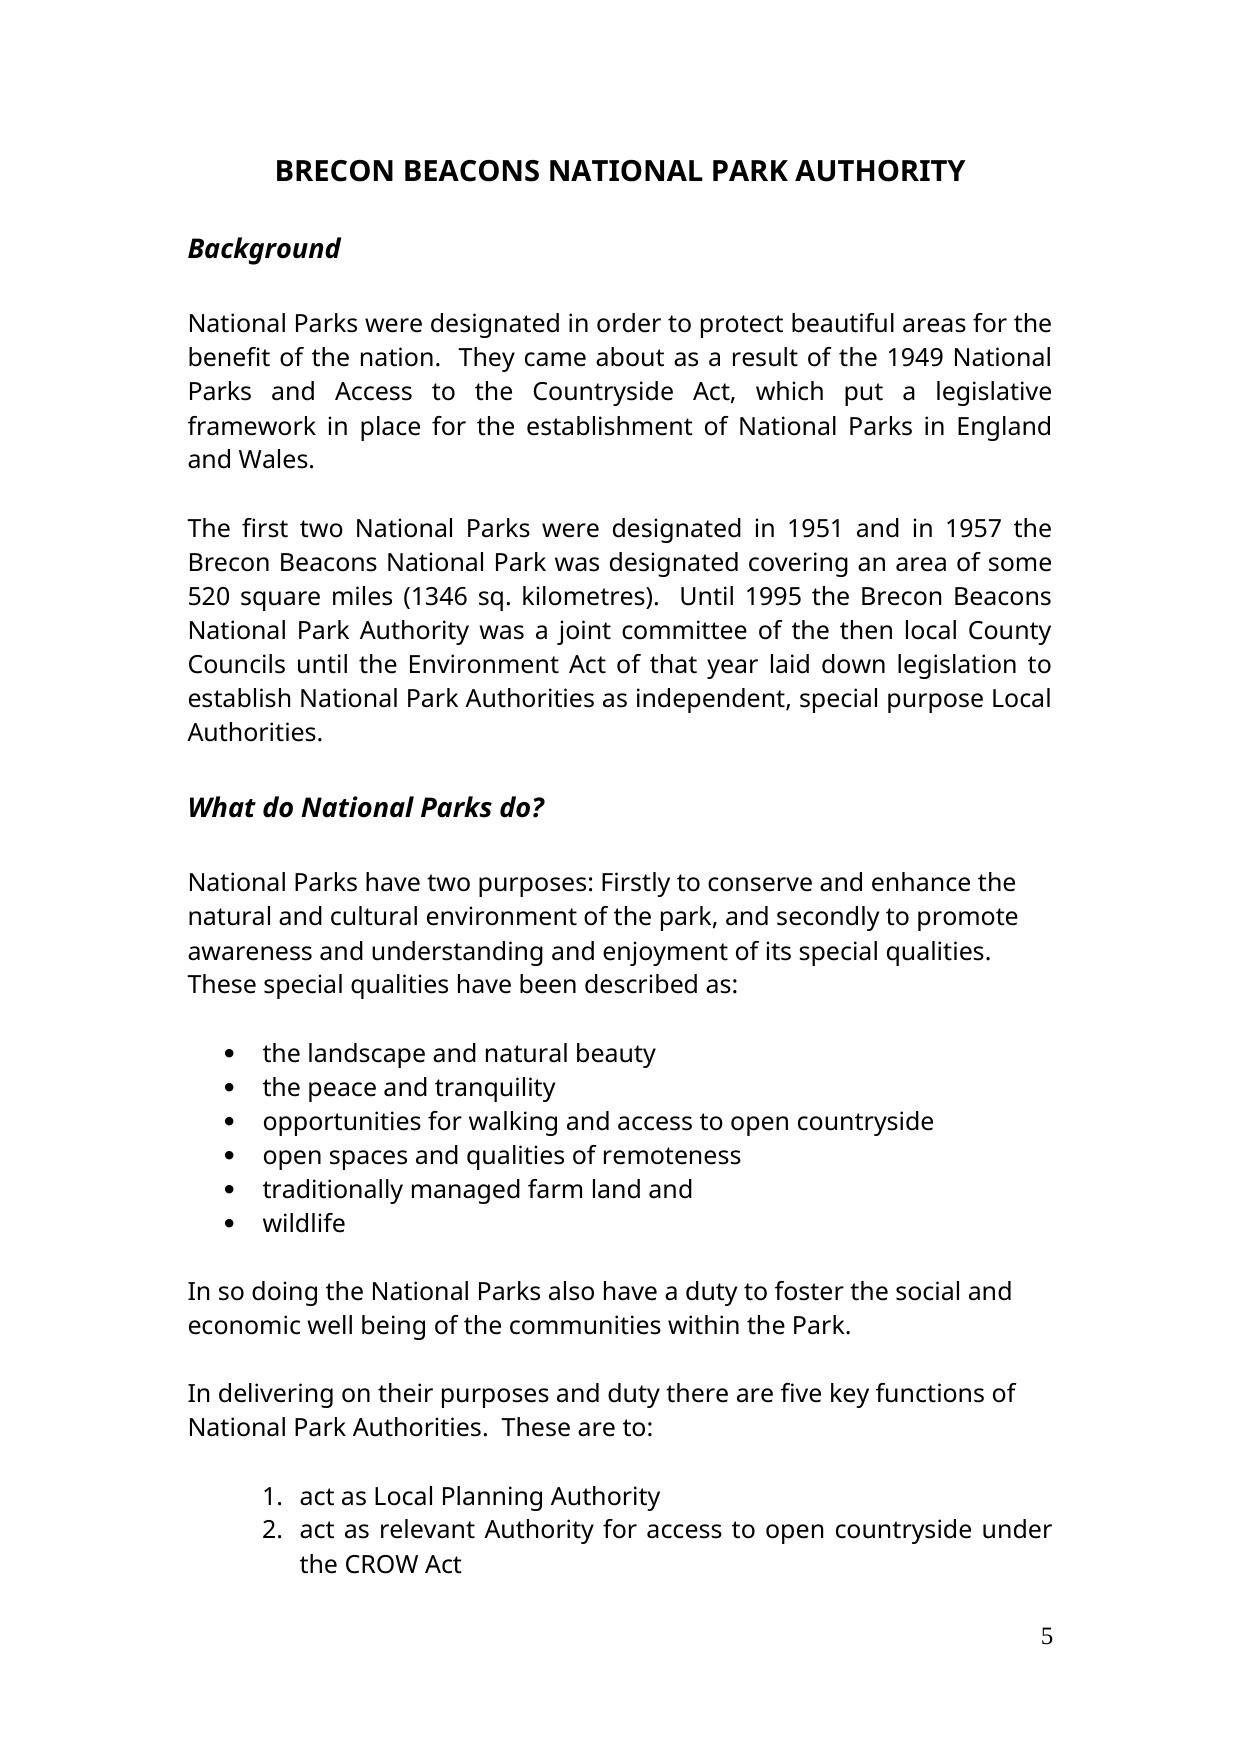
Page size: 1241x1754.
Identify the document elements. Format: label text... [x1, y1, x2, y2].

text BRECON BEACONS NATIONAL PARK AUTHORITY [187, 150, 1053, 190]
list open spaces and qualities of remoteness [225, 1137, 1053, 1172]
list act as Local Planning Authority [262, 1478, 1053, 1512]
list act as relevant Authority for access to open countryside under the CROW Act [262, 1512, 1053, 1580]
text The first two National Parks were designated in 1951 and in 1957 the Brecon Beacons National Park was designated covering an area of some 520 square miles (1346 sq. kilometres). Until 1995 the Brecon Beacons National Park Authority was a joint committee of the then local County Councils until the Environment Act of that year laid down legislation to establish National Park Authorities as independent, special purpose Local Authorities. [187, 510, 1053, 749]
list opportunities for walking and access to open countryside [225, 1103, 1053, 1137]
text In delivering on their purposes and duty there are five key functions of National Park Authorities. These are to: [187, 1376, 1053, 1444]
list wildlife [225, 1206, 1053, 1240]
list traditionally managed farm land and [225, 1172, 1053, 1206]
subtitle Background [187, 229, 1053, 266]
list the landscape and natural beauty [225, 1035, 1053, 1069]
text In so doing the National Parks also have a duty to foster the social and economic well being of the communities within the Park. [187, 1274, 1053, 1342]
text National Parks were designated in order to protect beautiful areas for the benefit of the nation. They came about as a result of the 1949 National Parks and Access to the Countryside Act, which put a legislative framework in place for the establishment of National Parks in England and Wales. [187, 306, 1053, 476]
text What do National Parks do? [187, 788, 1053, 825]
list the peace and tranquility [225, 1069, 1053, 1103]
text National Parks have two purposes: Firstly to conserve and enhance the natural and cultural environment of the park, and secondly to promote awareness and understanding and enjoyment of its special qualities. These special qualities have been described as: [187, 865, 1053, 1001]
